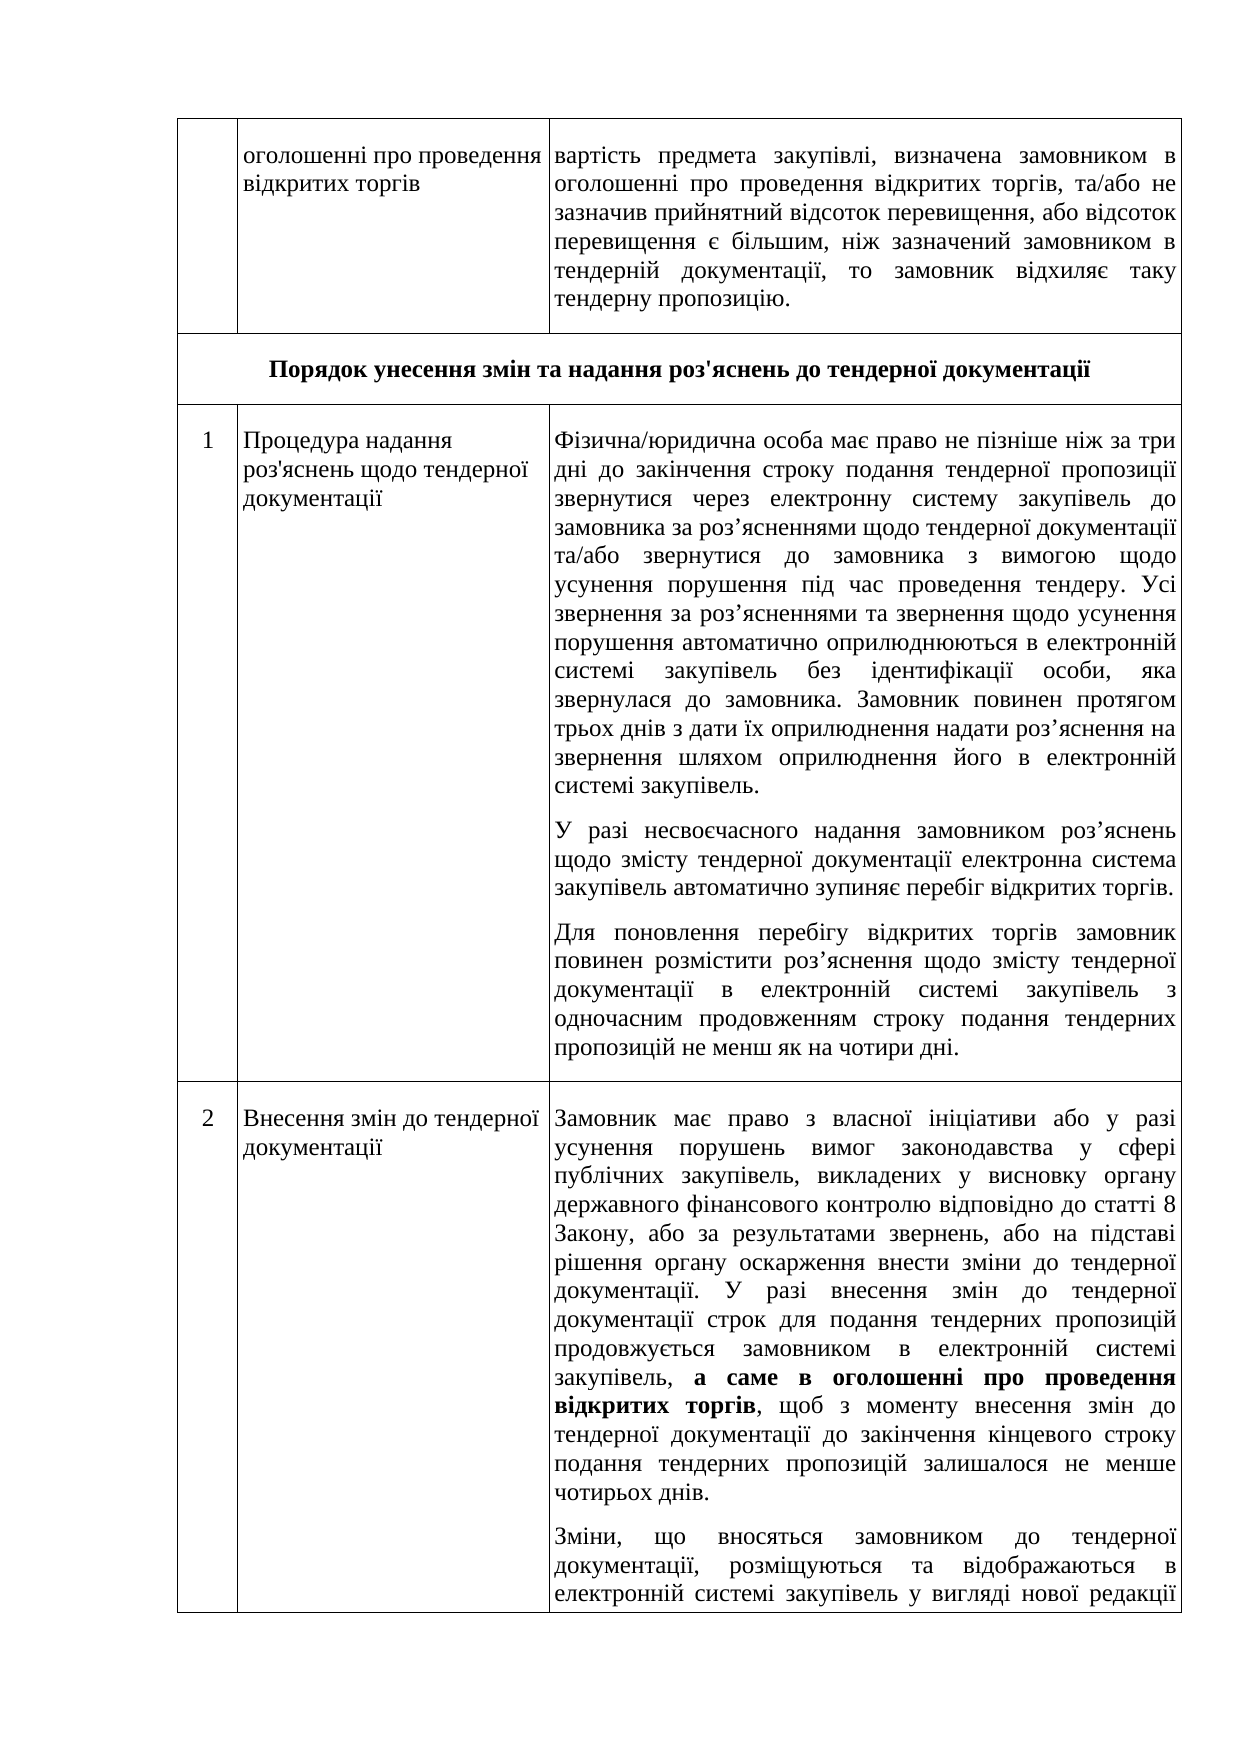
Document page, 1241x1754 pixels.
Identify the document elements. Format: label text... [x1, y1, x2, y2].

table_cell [550, 1082, 1181, 1612]
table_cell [238, 119, 549, 333]
table_cell Порядок унесення змін та надання роз'яснень до тендерної документації [178, 334, 1181, 404]
table_cell 2 [178, 1082, 237, 1612]
table_cell Фізична/юридична особа має право не пізніше ніж за три дні до закінчення строку подання тендерної пропозиції звернутися через електронну систему закупівель до замовника за роз’ясненнями щодо тендерної документації та/або звернутися до замовника з вимогою щодо усунення порушення під час проведення тендеру. Усі звернення за роз’ясненнями та звернення щодо усунення порушення автоматично оприлюднюються в електронній системі закупівель без ідентифікації особи, яка звернулася до замовника. Замовник повинен протягом трьох днів з дати їх оприлюднення надати роз’яснення на звернення шляхом оприлюднення його в електронній системі закупівель. У разі несвоєчасного надання замовником роз’яснень щодо змісту тендерної документації електронна система закупівель автоматично зупиняє перебіг відкритих торгів. Для поновлення перебігу відкритих торгів замовник повинен розмістити роз’яснення щодо змісту тендерної документації в електронній системі закупівель з одночасним продовженням строку подання тендерних пропозицій не менш як на чотири дні. [550, 405, 1181, 1081]
table_cell Процедура надання роз'яснень щодо тендерної документації [238, 405, 549, 1081]
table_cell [238, 1082, 549, 1612]
table_cell 1 [178, 405, 237, 1081]
table_cell 8 [178, 119, 237, 333]
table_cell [550, 119, 1181, 333]
